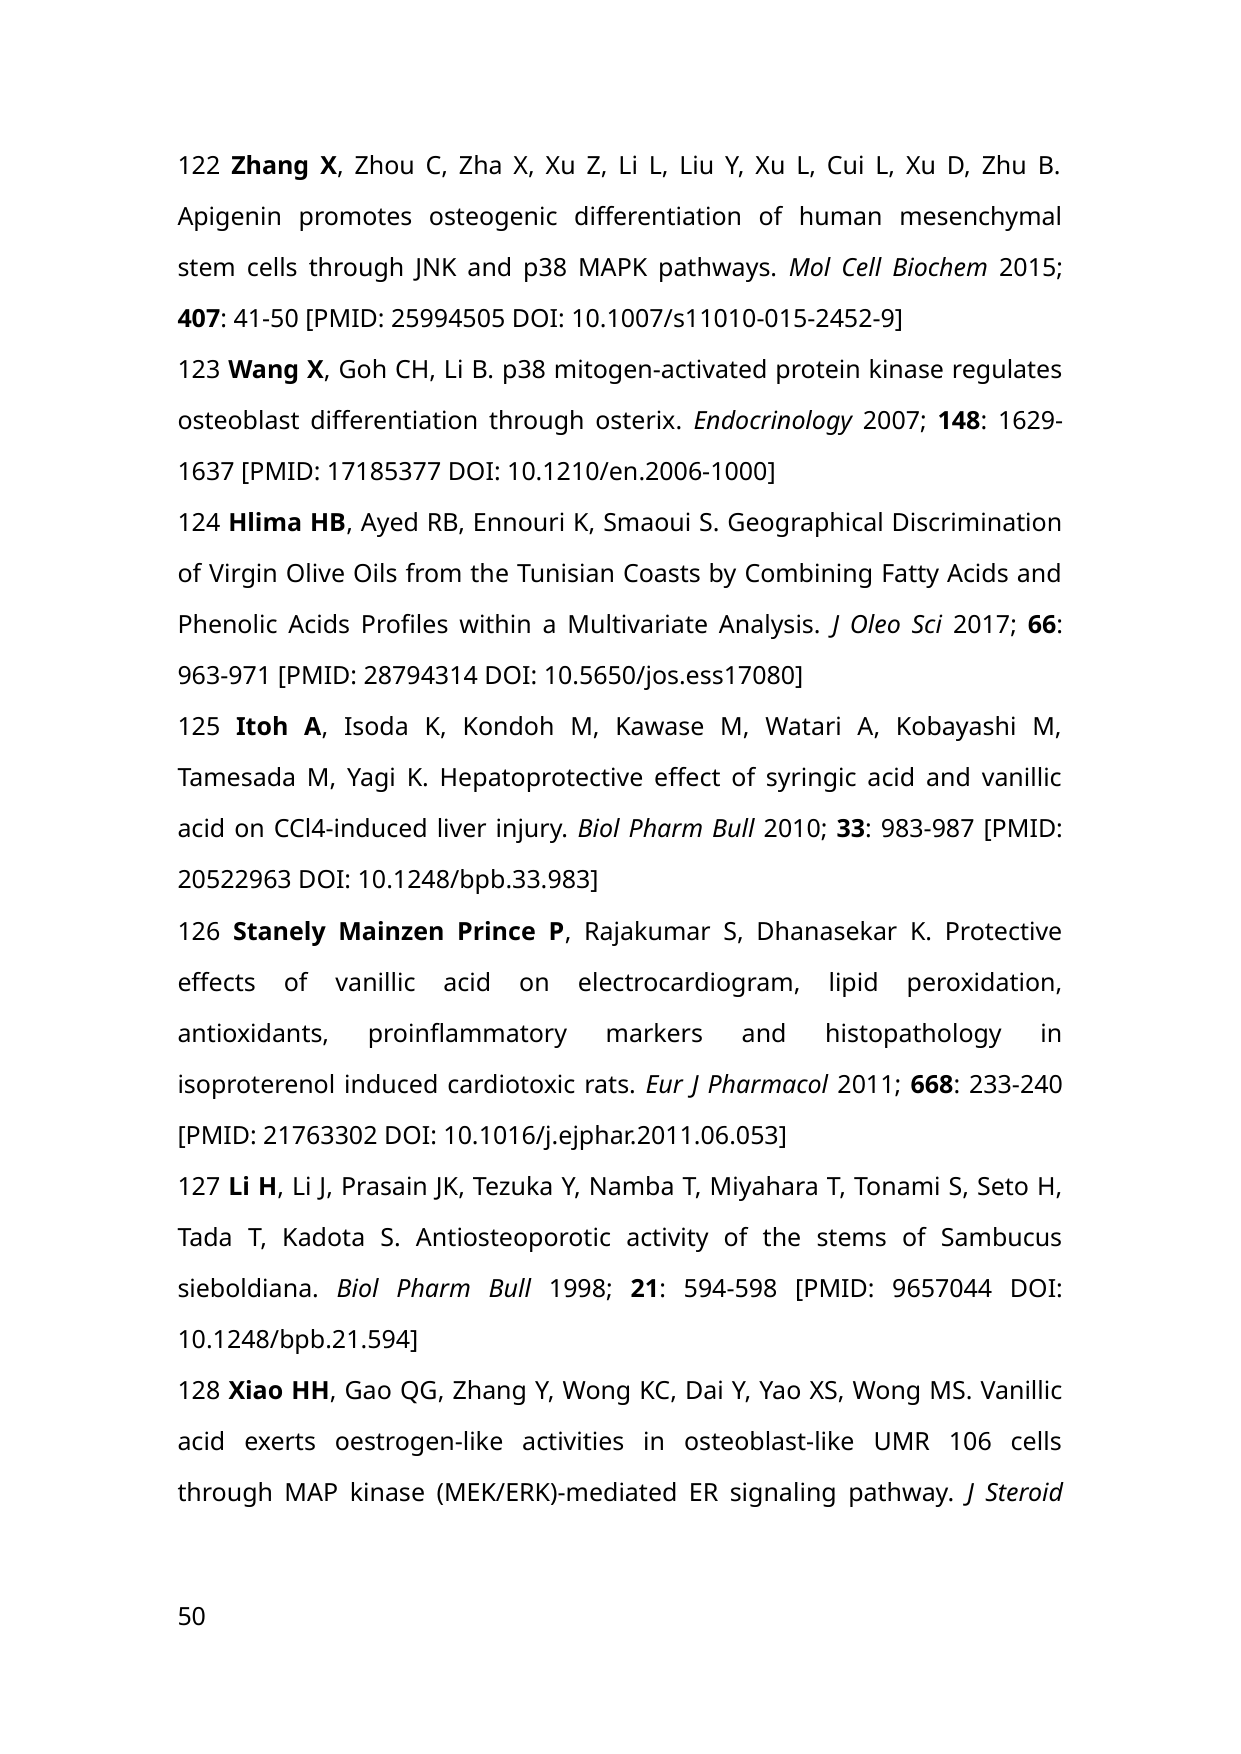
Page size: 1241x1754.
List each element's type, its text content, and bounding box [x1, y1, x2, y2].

text 127 Li H, Li J, Prasain JK, Tezuka Y, Namba T, Miyahara T, Tonami S, Seto H, Tada T, Kadota S. Antiosteoporotic activity of the stems of Sambucus sieboldiana. Biol Pharm Bull 1998; 21: 594-598 [PMID: 9657044 DOI: 10.1248/bpb.21.594] [177, 1168, 1063, 1356]
text 124 Hlima HB, Ayed RB, Ennouri K, Smaoui S. Geographical Discrimination of Virgin Olive Oils from the Tunisian Coasts by Combining Fatty Acids and Phenolic Acids Profiles within a Multivariate Analysis. J Oleo Sci 2017; 66: 963-971 [PMID: 28794314 DOI: 10.5650/jos.ess17080] [177, 505, 1063, 692]
text 125 Itoh A, Isoda K, Kondoh M, Kawase M, Watari A, Kobayashi M, Tamesada M, Yagi K. Hepatoprotective effect of syringic acid and vanillic acid on CCl4-induced liver injury. Biol Pharm Bull 2010; 33: 983-987 [PMID: 20522963 DOI: 10.1248/bpb.33.983] [177, 709, 1063, 896]
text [177, 1373, 1063, 1509]
text 126 Stanely Mainzen Prince P, Rajakumar S, Dhanasekar K. Protective effects of vanillic acid on electrocardiogram, lipid peroxidation, antioxidants, proinflammatory markers and histopathology in isoproterenol induced cardiotoxic rats. Eur J Pharmacol 2011; 668: 233-240 [PMID: 21763302 DOI: 10.1016/j.ejphar.2011.06.053] [177, 913, 1063, 1151]
text 122 Zhang X, Zhou C, Zha X, Xu Z, Li L, Liu Y, Xu L, Cui L, Xu D, Zhu B. Apigenin promotes osteogenic differentiation of human mesenchymal stem cells through JNK and p38 MAPK pathways. Mol Cell Biochem 2015; 407: 41-50 [PMID: 25994505 DOI: 10.1007/s11010-015-2452-9] [177, 148, 1063, 335]
text 123 Wang X, Goh CH, Li B. p38 mitogen-activated protein kinase regulates osteoblast differentiation through osterix. Endocrinology 2007; 148: 1629-1637 [PMID: 17185377 DOI: 10.1210/en.2006-1000] [177, 352, 1063, 488]
